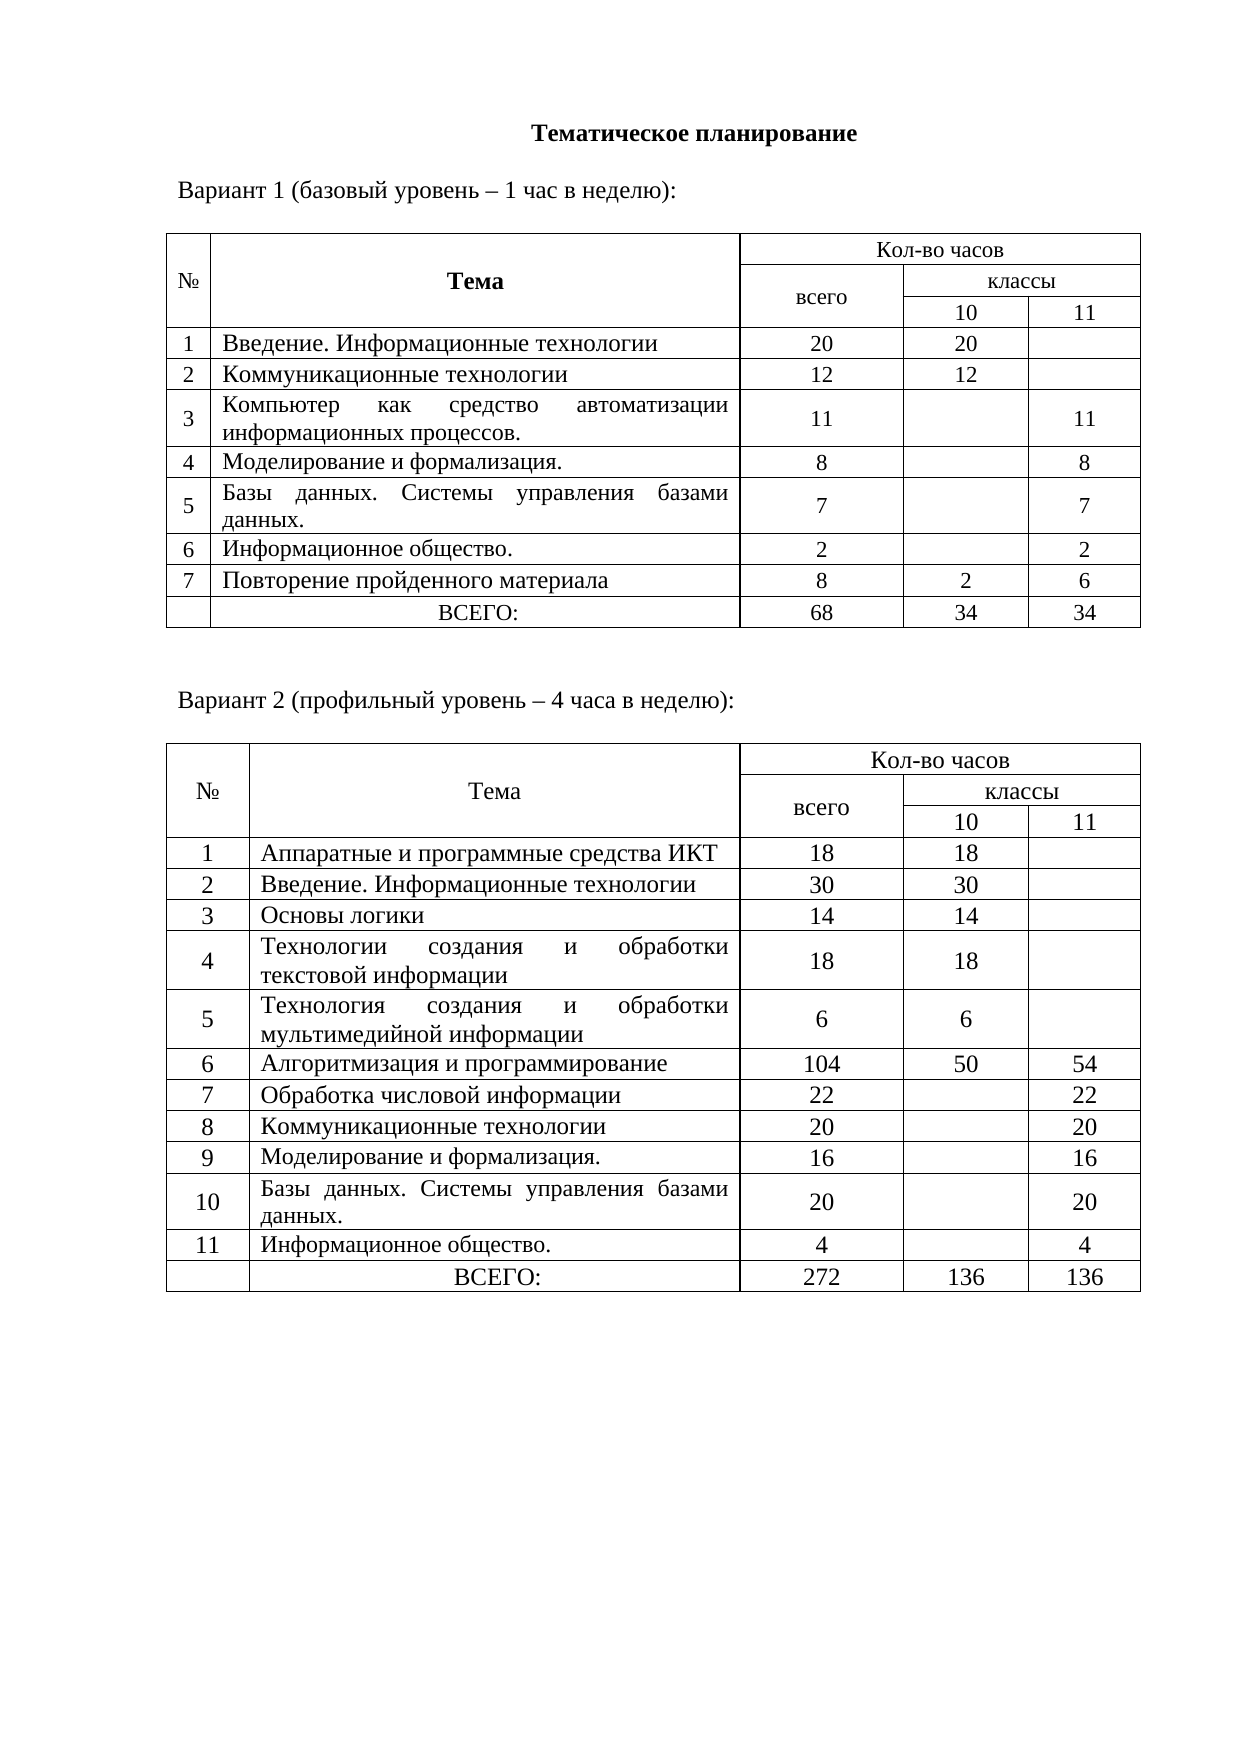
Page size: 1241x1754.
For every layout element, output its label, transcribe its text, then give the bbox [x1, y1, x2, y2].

table_cell 16 [1029, 1142, 1140, 1172]
table_cell 4 [167, 447, 210, 477]
table_cell 18 [904, 931, 1028, 989]
table_cell 2 [1029, 534, 1140, 564]
table_cell 20 [741, 1174, 903, 1229]
table_cell 20 [741, 1111, 903, 1141]
table_cell 10 [904, 297, 1028, 327]
table_cell 11 [1029, 806, 1140, 837]
table_header Тема [211, 234, 739, 327]
table_cell ВСЕГО: [250, 1261, 739, 1291]
table_cell 6 [904, 990, 1028, 1047]
table_cell 30 [741, 869, 903, 899]
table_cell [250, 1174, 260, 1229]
table_cell Базы данных. Системы управления базами данных. [304, 478, 739, 533]
table_cell 3 [167, 900, 249, 930]
table_cell классы [904, 775, 1140, 805]
table_cell Технология создания и обработки мультимедийной информации [584, 990, 739, 1047]
table_cell Информационное общество. [250, 1230, 739, 1260]
table_cell 1 [167, 838, 249, 868]
table_cell Алгоритмизация и программирование [250, 1049, 739, 1079]
table_cell 14 [904, 900, 1028, 930]
table_cell 8 [167, 1111, 249, 1141]
table_cell Коммуникационные технологии [211, 359, 739, 389]
table_cell Базы данных. Системы управления базами данных. [343, 1174, 739, 1229]
table_cell [1029, 838, 1140, 868]
table_cell ВСЕГО: [211, 597, 739, 627]
table_cell 2 [167, 869, 249, 899]
table_cell Информационное общество. [211, 534, 739, 564]
table_cell 12 [904, 359, 1028, 389]
table_cell [1029, 869, 1140, 899]
table_cell Введение. Информационные технологии [211, 328, 739, 358]
table_cell 20 [1029, 1111, 1140, 1141]
table_cell 11 [1029, 390, 1140, 446]
table_cell 6 [741, 990, 903, 1047]
table_cell 4 [1029, 1230, 1140, 1260]
table_cell [904, 478, 1028, 533]
table_cell 30 [904, 869, 1028, 899]
table_cell 7 [167, 1080, 249, 1110]
table_header № [167, 234, 210, 327]
table_cell [167, 597, 210, 627]
table_cell Повторение пройденного материала [211, 565, 739, 596]
table_cell Основы логики [250, 900, 739, 930]
table_cell 3 [167, 390, 210, 446]
table_cell 22 [1029, 1080, 1140, 1110]
table_cell 6 [167, 1049, 249, 1079]
table_header Кол-во часов [741, 234, 1140, 264]
table_cell 2 [741, 534, 903, 564]
table_cell 18 [904, 838, 1028, 868]
table_cell 54 [1029, 1049, 1140, 1079]
table_cell 16 [741, 1142, 903, 1172]
table_cell 8 [741, 447, 903, 477]
table_cell Коммуникационные технологии [250, 1111, 739, 1141]
table_cell всего [741, 775, 903, 837]
table_cell 2 [167, 359, 210, 389]
table_cell [904, 1080, 1028, 1110]
table_cell 8 [1029, 447, 1140, 477]
table_cell 18 [741, 838, 903, 868]
table_cell [167, 1261, 249, 1291]
table_cell [904, 1111, 1028, 1141]
text Вариант 1 (базовый уровень – 1 час в неделю): [177, 176, 1152, 204]
table_cell Моделирование и формализация. [211, 447, 739, 477]
table_cell 7 [1029, 478, 1140, 533]
table_cell [904, 447, 1028, 477]
text Вариант 2 (профильный уровень – 4 часа в неделю): [177, 685, 1152, 714]
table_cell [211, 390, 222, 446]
table_cell 11 [1029, 297, 1140, 327]
table_cell 10 [904, 806, 1028, 837]
table_cell [904, 1174, 1028, 1229]
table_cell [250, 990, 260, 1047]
table_cell [904, 1230, 1028, 1260]
table_cell 14 [741, 900, 903, 930]
table_cell всего [741, 265, 903, 327]
table_cell [1029, 900, 1140, 930]
table_cell 18 [741, 931, 903, 989]
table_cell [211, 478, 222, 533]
table_cell [1029, 359, 1140, 389]
table_cell 10 [167, 1174, 249, 1229]
table_cell 20 [1029, 1174, 1140, 1229]
table_header Кол-во часов [741, 744, 1140, 774]
table_cell Технологии создания и обработки текстовой информации [508, 931, 739, 989]
table_cell 2 [904, 565, 1028, 596]
table_cell 11 [167, 1230, 249, 1260]
table_cell классы [904, 265, 1140, 296]
subtitle Тематическое планирование [177, 118, 1152, 147]
table_cell Обработка числовой информации [250, 1080, 739, 1110]
table_cell 11 [741, 390, 903, 446]
table_cell 9 [167, 1142, 249, 1172]
table_cell 8 [741, 565, 903, 596]
table_cell [1029, 328, 1140, 358]
table_cell 136 [1029, 1261, 1140, 1291]
table_cell [904, 1142, 1028, 1172]
table_cell 272 [741, 1261, 903, 1291]
table_cell [904, 534, 1028, 564]
table_cell 4 [741, 1230, 903, 1260]
table_cell 5 [167, 478, 210, 533]
table_cell 7 [167, 565, 210, 596]
table_cell 68 [741, 597, 903, 627]
table_cell Введение. Информационные технологии [250, 869, 739, 899]
table_cell 104 [741, 1049, 903, 1079]
table_cell 7 [741, 478, 903, 533]
table_cell [1029, 990, 1140, 1047]
table_cell Моделирование и формализация. [250, 1142, 739, 1172]
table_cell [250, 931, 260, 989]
table_cell 4 [167, 931, 249, 989]
table_cell Аппаратные и программные средства ИКТ [250, 838, 739, 868]
table_cell 34 [1029, 597, 1140, 627]
table_cell [1029, 931, 1140, 989]
table_cell [904, 390, 1028, 446]
table_cell 136 [904, 1261, 1028, 1291]
table_cell Компьютер как средство автоматизации информационных процессов. [521, 390, 739, 446]
table_cell 6 [1029, 565, 1140, 596]
table_cell 12 [741, 359, 903, 389]
table_cell 20 [904, 328, 1028, 358]
table_header № [167, 744, 249, 837]
table_cell 1 [167, 328, 210, 358]
table_cell 20 [741, 328, 903, 358]
table_cell 50 [904, 1049, 1028, 1079]
table_cell 22 [741, 1080, 903, 1110]
table_cell 5 [167, 990, 249, 1047]
table_cell 6 [167, 534, 210, 564]
table_cell 34 [904, 597, 1028, 627]
table_header Тема [250, 744, 739, 837]
